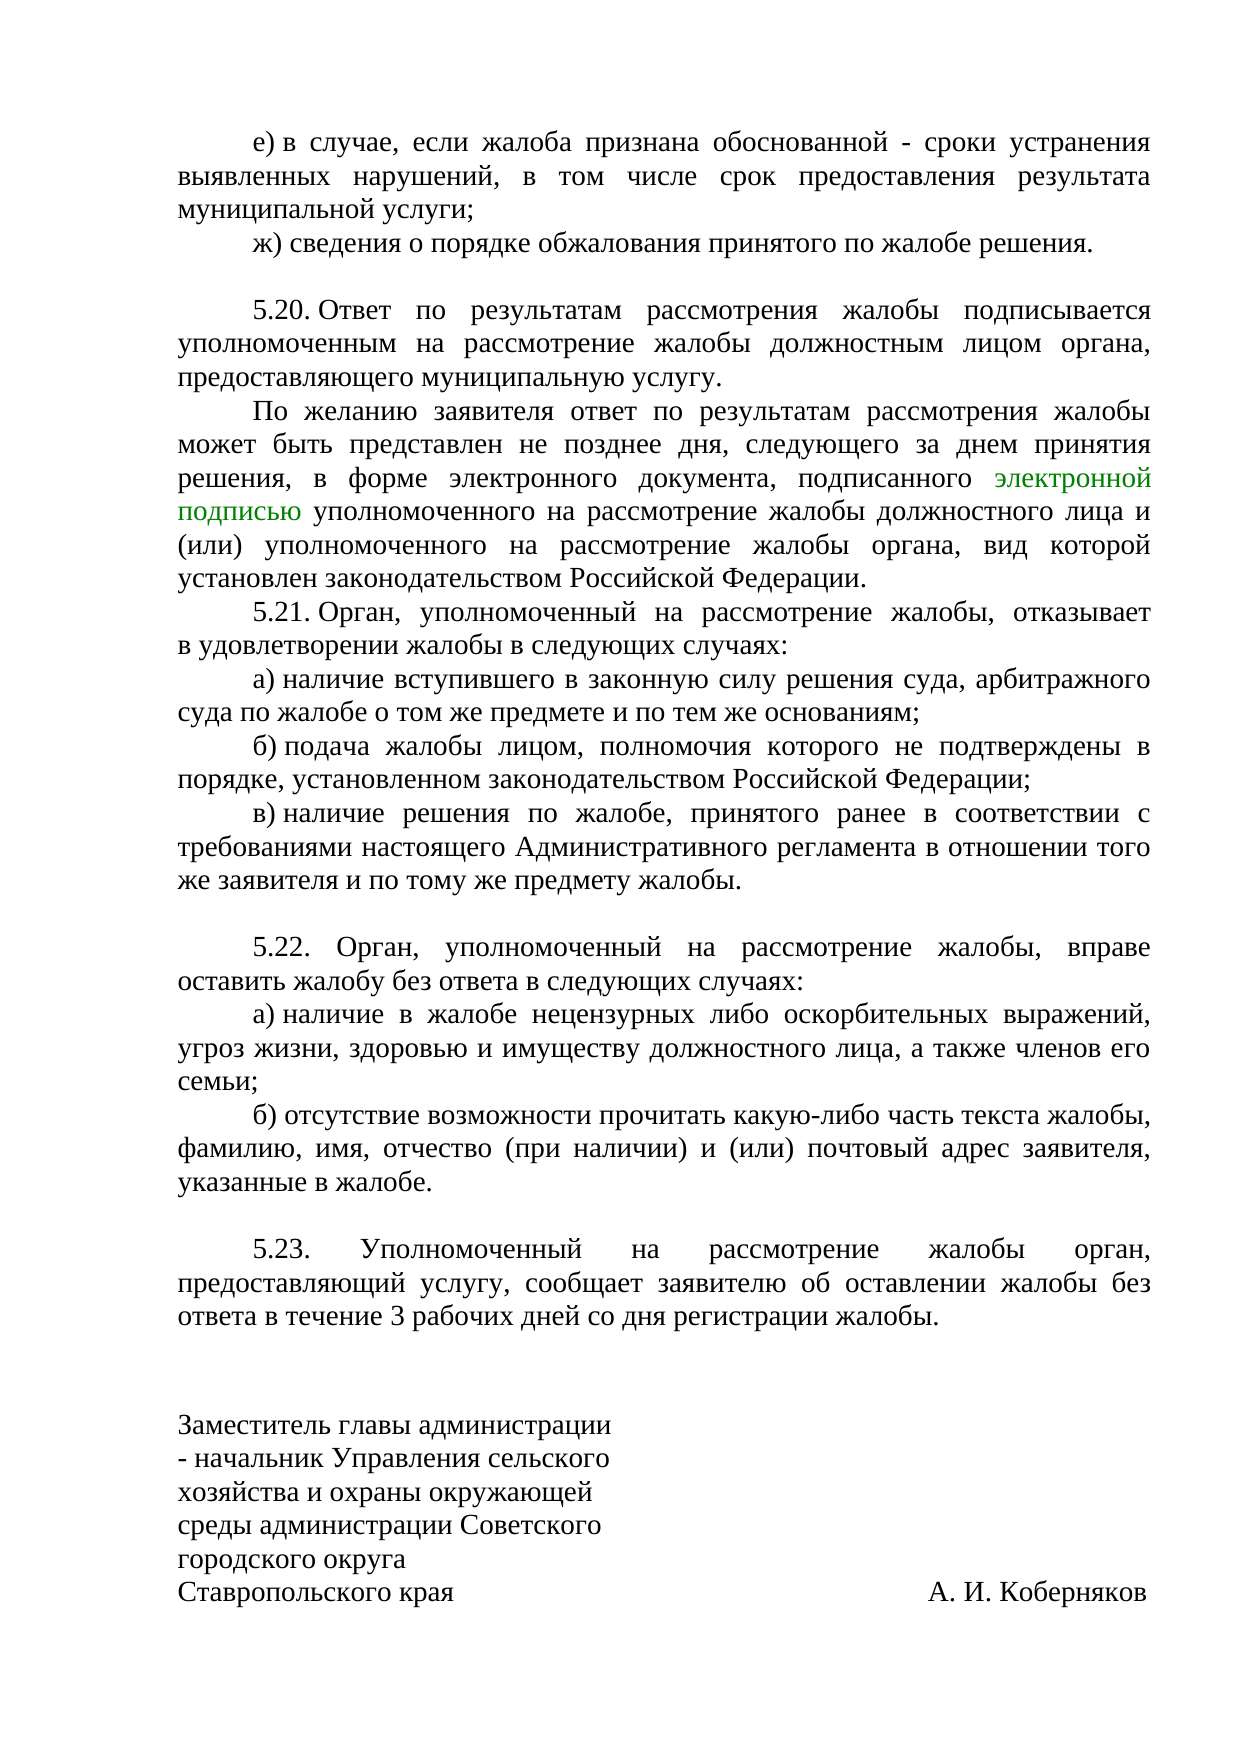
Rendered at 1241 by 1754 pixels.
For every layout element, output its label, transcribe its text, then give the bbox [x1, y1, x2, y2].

text среды администрации Советского [177, 1507, 1152, 1541]
text городского округа [177, 1541, 1152, 1574]
text 5.22. Орган, уполномоченный на рассмотрение жалобы, вправе оставить жалобу без ответа в следующих случаях: [177, 929, 1152, 996]
text а) наличие вступившего в законную силу решения суда, арбитражного суда по жалобе о том же предмете и по тем же основаниям; [177, 661, 1152, 728]
text б) подача жалобы лицом, полномочия которого не подтверждены в порядке, установленном законодательством Российской Федерации; [177, 728, 1152, 795]
text хозяйства и охраны окружающей [177, 1474, 1152, 1507]
text - начальник Управления сельского [177, 1440, 1152, 1474]
text б) отсутствие возможности прочитать какую-либо часть текста жалобы, фамилию, имя, отчество (при наличии) и (или) почтовый адрес заявителя, указанные в жалобе. [177, 1097, 1152, 1198]
text е) в случае, если жалоба признана обоснованной - сроки устранения выявленных нарушений, в том числе срок предоставления результата муниципальной услуги; [177, 124, 1152, 225]
text Заместитель главы администрации [177, 1407, 1152, 1440]
text Ставропольского края А. И. Коберняков [177, 1574, 1152, 1608]
text 5.21. Орган, уполномоченный на рассмотрение жалобы, отказывает в удовлетворении жалобы в следующих случаях: [177, 594, 1152, 661]
text в) наличие решения по жалобе, принятого ранее в соответствии с требованиями настоящего Административного регламента в отношении того же заявителя и по тому же предмету жалобы. [177, 795, 1152, 896]
text 5.20. Ответ по результатам рассмотрения жалобы подписывается уполномоченным на рассмотрение жалобы должностным лицом органа, предоставляющего муниципальную услугу. [177, 292, 1152, 393]
text 5.23. Уполномоченный на рассмотрение жалобы орган, предоставляющий услугу, сообщает заявителю об оставлении жалобы без ответа в течение 3 рабочих дней со дня регистрации жалобы. [177, 1231, 1152, 1332]
text а) наличие в жалобе нецензурных либо оскорбительных выражений, угроз жизни, здоровью и имуществу должностного лица, а также членов его семьи; [177, 996, 1152, 1097]
text По желанию заявителя ответ по результатам рассмотрения жалобы может быть представлен не позднее дня, следующего за днем принятия решения, в форме электронного документа, подписанного электронной подписью уполномоченного на рассмотрение жалобы должностного лица и (или) уполномоченного на рассмотрение жалобы органа, вид которой установлен законодательством Российской Федерации. [177, 393, 1152, 594]
text ж) сведения о порядке обжалования принятого по жалобе решения. [177, 225, 1152, 258]
